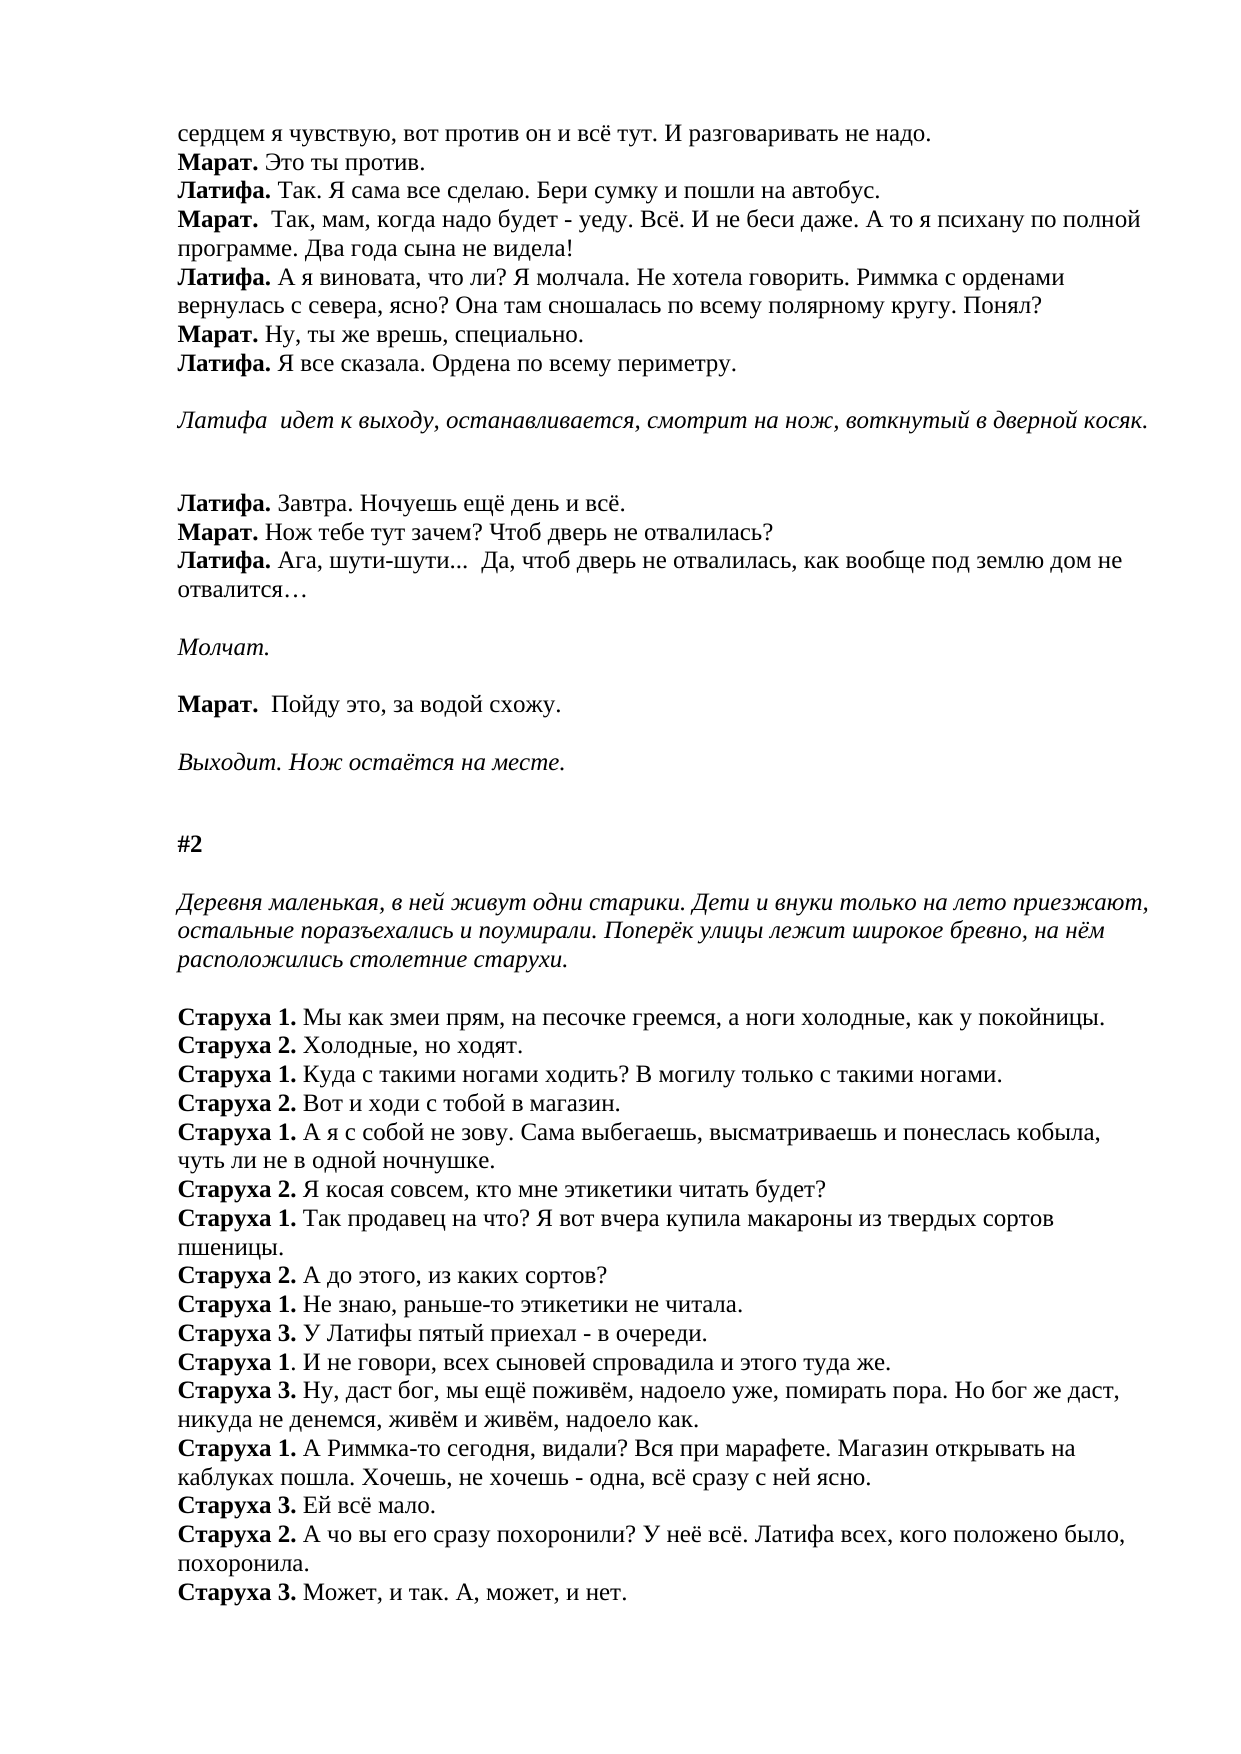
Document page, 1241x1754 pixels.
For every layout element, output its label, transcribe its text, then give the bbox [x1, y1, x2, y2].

text Марат. Так, мам, когда надо будет - уеду. Всё. И не беси даже. А то я психану по полной программе. Два года сына не видела! Латифа. А я виновата, что ли? Я молчала. Не хотела говорить. Риммка с орденами вернулась с севера, ясно? Она там сношалась по всему полярному кругу. Понял? [177, 204, 1152, 319]
text Латифа. Завтра. Ночуешь ещё день и всё. Марат. Нож тебе тут зачем? Чтоб дверь не отвалилась? Латифа. Ага, шути-шути... Да, чтоб дверь не отвалилась, как вообще под землю дом не отвалится… Молчат. Марат. Пойду это, за водой схожу. Выходит. Нож остаётся на месте. [177, 488, 1152, 776]
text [177, 118, 1152, 204]
text Латифа. Я все сказала. Ордена по всему периметру. [177, 348, 1152, 377]
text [177, 801, 1152, 1634]
text Марат. Ну, ты же врешь, специально. [177, 319, 1152, 348]
text Латифа идет к выходу, останавливается, смотрит на нож, воткнутый в дверной косяк. [177, 377, 1152, 434]
